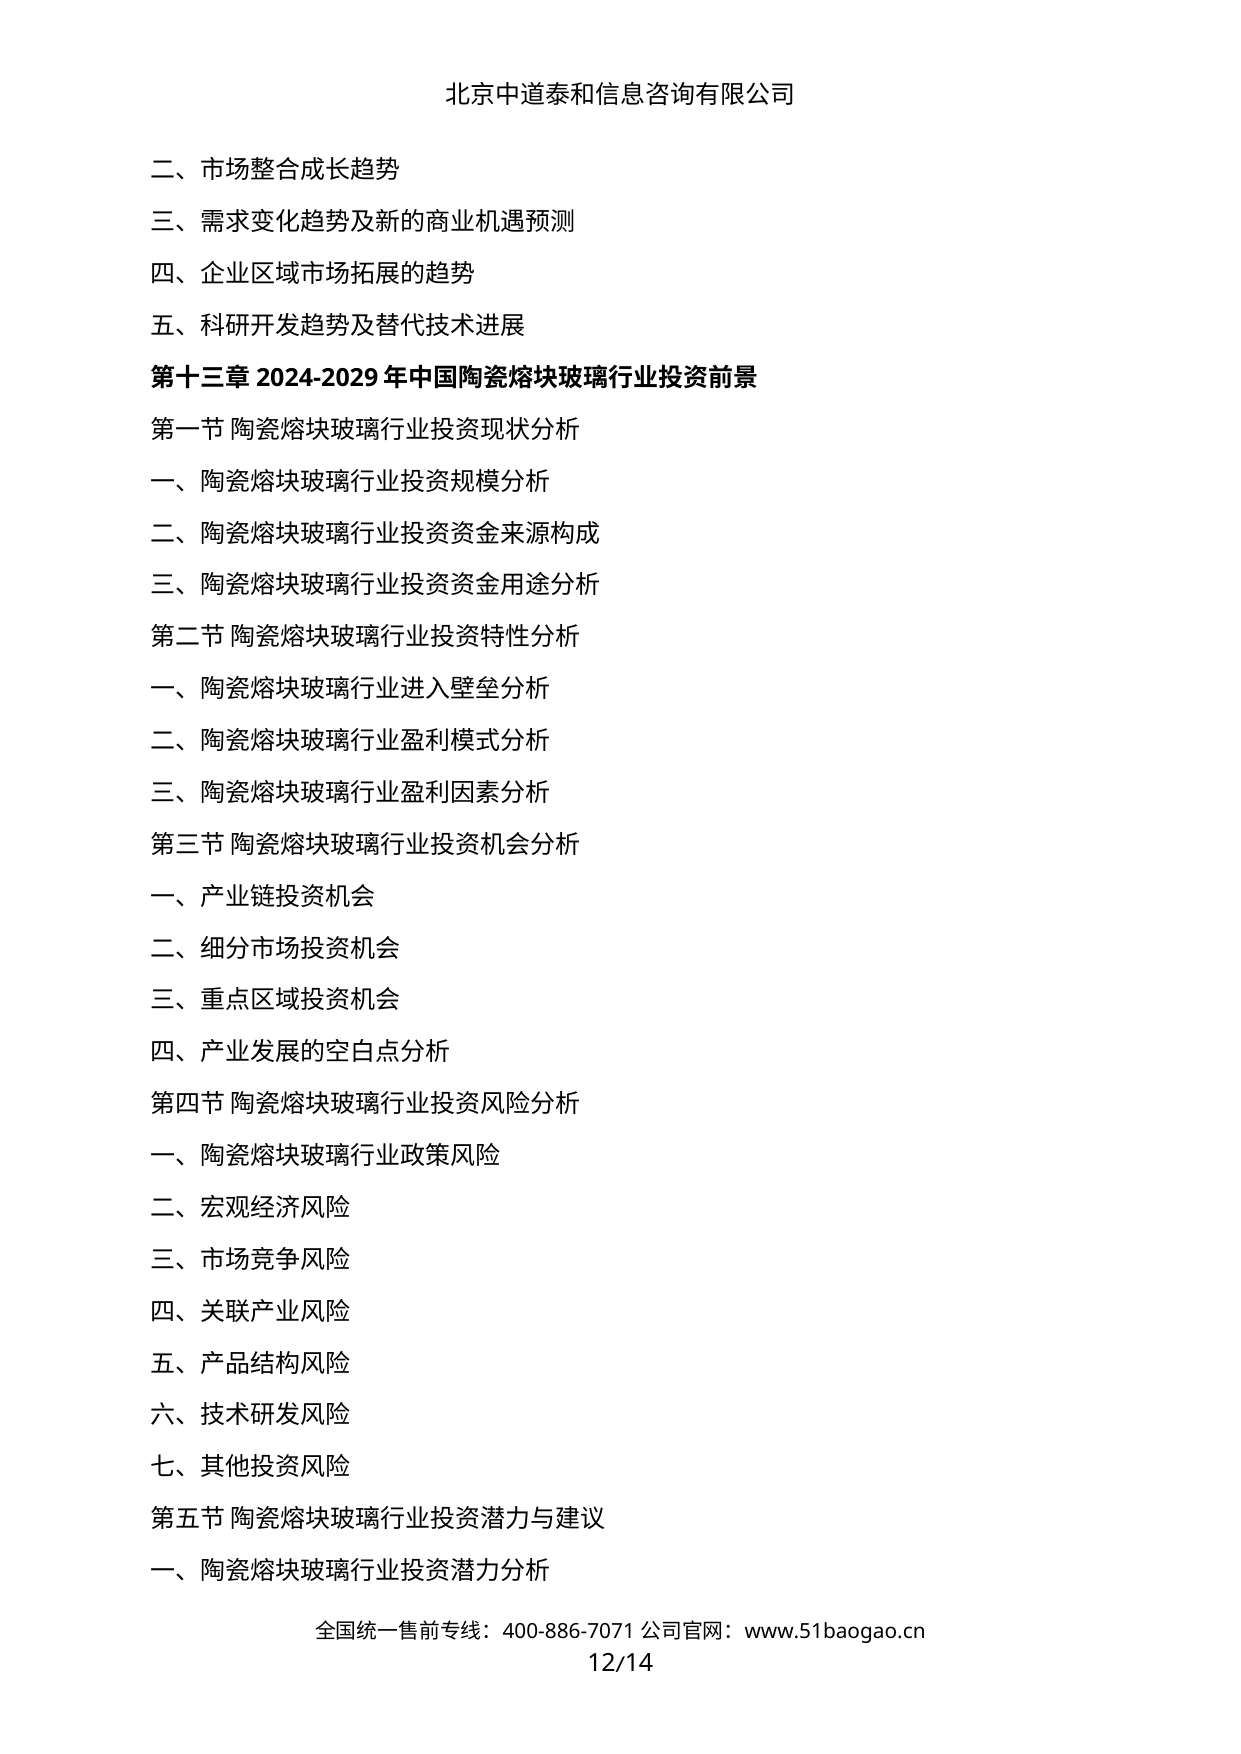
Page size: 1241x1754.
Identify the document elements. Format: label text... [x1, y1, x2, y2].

text 七、其他投资风险 [150, 1447, 1090, 1483]
text 一、陶瓷熔块玻璃行业投资潜力分析 [150, 1551, 1090, 1587]
text 二、陶瓷熔块玻璃行业盈利模式分析 [150, 721, 1090, 757]
text 第一节 陶瓷熔块玻璃行业投资现状分析 [150, 409, 1090, 446]
text 五、科研开发趋势及替代技术进展 [150, 306, 1090, 342]
text 第十三章 2024-2029年中国陶瓷熔块玻璃行业投资前景 [150, 357, 1090, 394]
text 四、企业区域市场拓展的趋势 [150, 254, 1090, 290]
text 二、宏观经济风险 [150, 1187, 1090, 1224]
text 第四节 陶瓷熔块玻璃行业投资风险分析 [150, 1084, 1090, 1120]
text 一、陶瓷熔块玻璃行业投资规模分析 [150, 461, 1090, 497]
text 三、陶瓷熔块玻璃行业投资资金用途分析 [150, 565, 1090, 601]
text 四、关联产业风险 [150, 1291, 1090, 1327]
text 三、重点区域投资机会 [150, 980, 1090, 1016]
text 一、陶瓷熔块玻璃行业政策风险 [150, 1136, 1090, 1172]
text 四、产业发展的空白点分析 [150, 1032, 1090, 1068]
text 第五节 陶瓷熔块玻璃行业投资潜力与建议 [150, 1499, 1090, 1535]
text 三、需求变化趋势及新的商业机遇预测 [150, 202, 1090, 238]
text 二、陶瓷熔块玻璃行业投资资金来源构成 [150, 513, 1090, 549]
text 第二节 陶瓷熔块玻璃行业投资特性分析 [150, 617, 1090, 653]
text 五、产品结构风险 [150, 1343, 1090, 1379]
text 六、技术研发风险 [150, 1395, 1090, 1431]
text 一、产业链投资机会 [150, 876, 1090, 912]
text 三、陶瓷熔块玻璃行业盈利因素分析 [150, 772, 1090, 809]
text 二、细分市场投资机会 [150, 928, 1090, 964]
text 三、市场竞争风险 [150, 1239, 1090, 1276]
text 第三节 陶瓷熔块玻璃行业投资机会分析 [150, 824, 1090, 861]
text 二、市场整合成长趋势 [150, 150, 1090, 186]
text 一、陶瓷熔块玻璃行业进入壁垒分析 [150, 669, 1090, 705]
